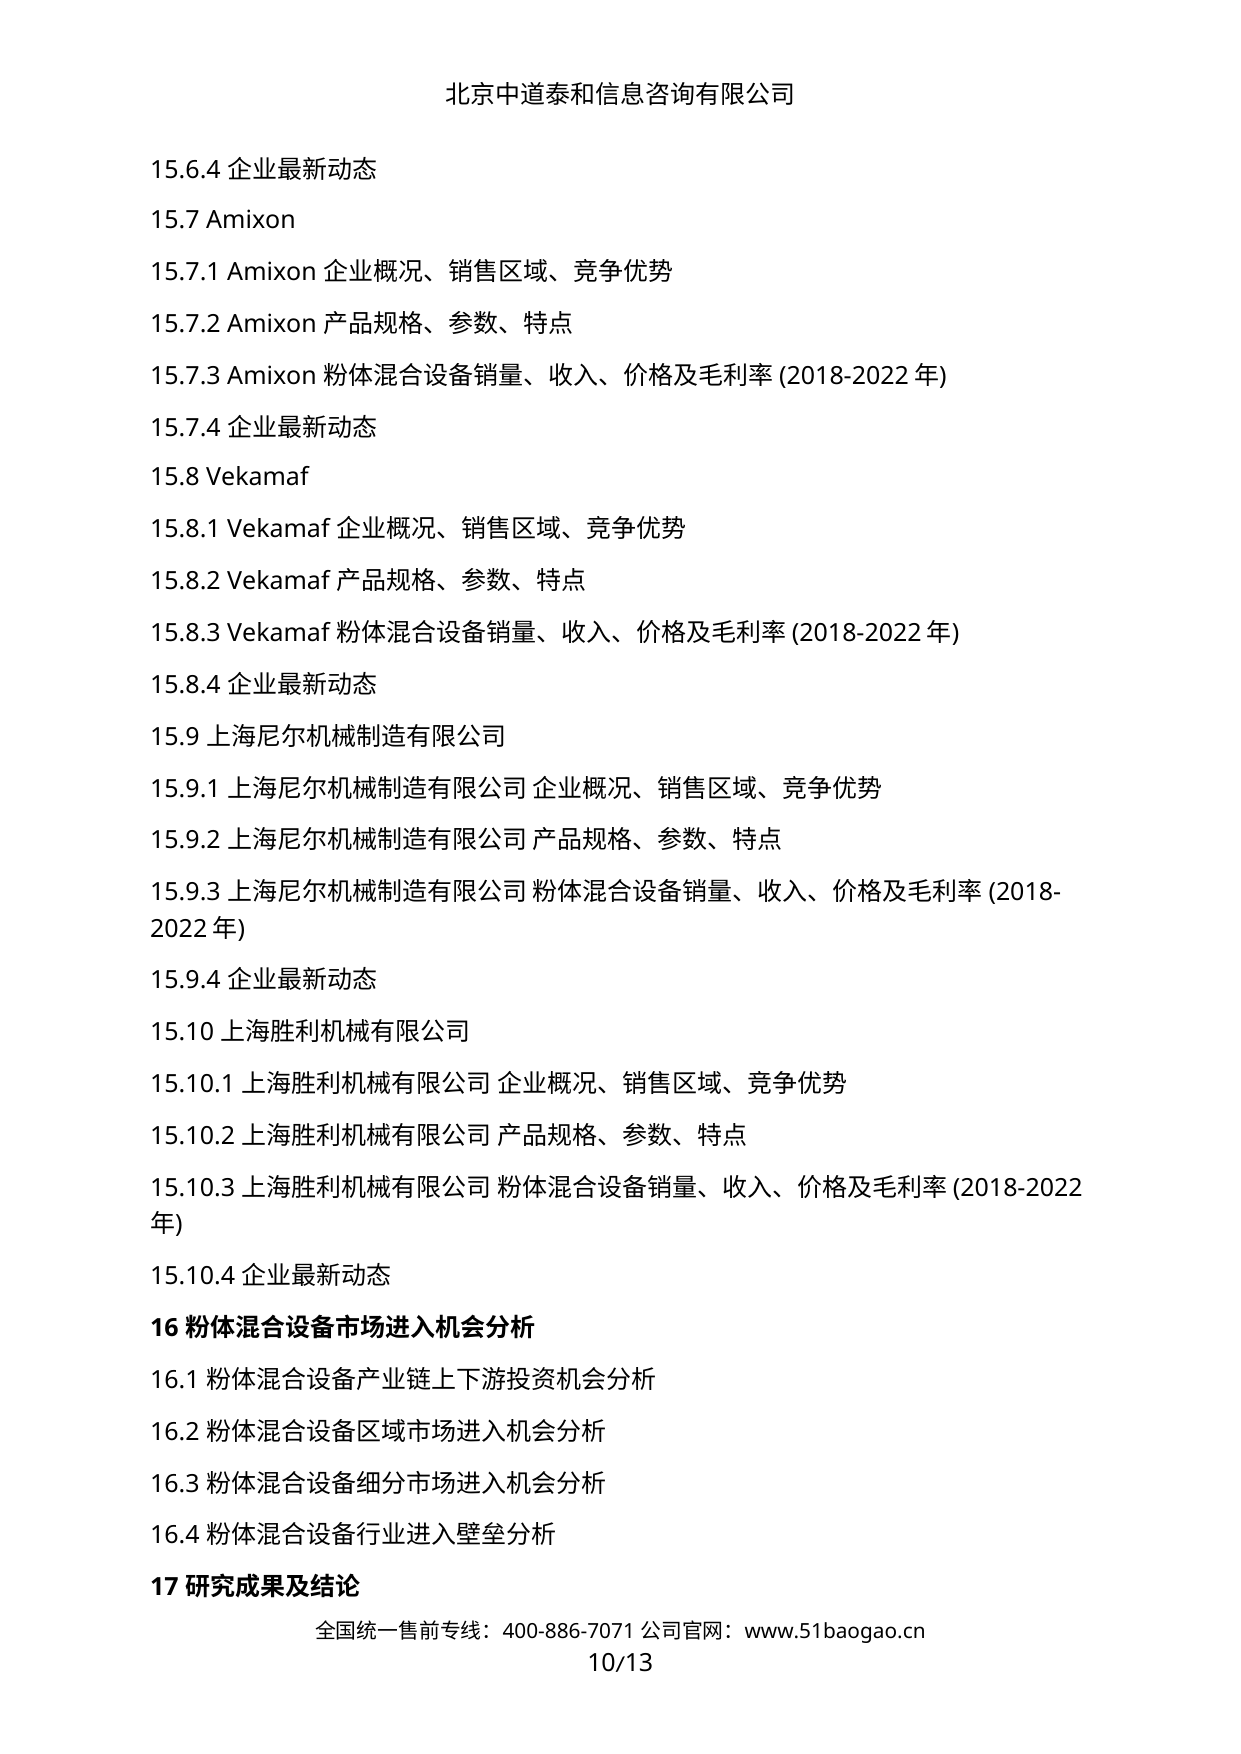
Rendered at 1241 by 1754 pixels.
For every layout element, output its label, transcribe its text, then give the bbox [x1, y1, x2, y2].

text 15.9.1 上海尼尔机械制造有限公司 企业概况、销售区域、竞争优势 [150, 768, 1090, 804]
text 15.10.4 企业最新动态 [150, 1256, 1090, 1292]
text 15.6.4 企业最新动态 [150, 150, 1090, 186]
text 15.8.3 Vekamaf 粉体混合设备销量、收入、价格及毛利率 (2018-2022年) [150, 612, 1090, 649]
text 16.1 粉体混合设备产业链上下游投资机会分析 [150, 1359, 1090, 1396]
text 15.10.1 上海胜利机械有限公司 企业概况、销售区域、竞争优势 [150, 1064, 1090, 1100]
text 15.7.2 Amixon 产品规格、参数、特点 [150, 303, 1090, 340]
text 15.7.1 Amixon 企业概况、销售区域、竞争优势 [150, 252, 1090, 288]
text 17 研究成果及结论 [150, 1567, 1090, 1603]
text 15.8.4 企业最新动态 [150, 664, 1090, 701]
text 15.7.3 Amixon 粉体混合设备销量、收入、价格及毛利率 (2018-2022年) [150, 355, 1090, 392]
text 15.7 Amixon [150, 202, 1090, 236]
text 15.9.2 上海尼尔机械制造有限公司 产品规格、参数、特点 [150, 820, 1090, 856]
text 16 粉体混合设备市场进入机会分析 [150, 1307, 1090, 1344]
text 16.3 粉体混合设备细分市场进入机会分析 [150, 1463, 1090, 1499]
text 16.4 粉体混合设备行业进入壁垒分析 [150, 1515, 1090, 1551]
text 16.2 粉体混合设备区域市场进入机会分析 [150, 1411, 1090, 1447]
text 15.10 上海胜利机械有限公司 [150, 1012, 1090, 1048]
text 15.9.3 上海尼尔机械制造有限公司 粉体混合设备销量、收入、价格及毛利率 (2018-2022年) [150, 872, 1090, 944]
text 15.7.4 企业最新动态 [150, 407, 1090, 443]
text 15.10.3 上海胜利机械有限公司 粉体混合设备销量、收入、价格及毛利率 (2018-2022年) [150, 1167, 1090, 1240]
text 15.8.1 Vekamaf 企业概况、销售区域、竞争优势 [150, 509, 1090, 545]
text 15.8.2 Vekamaf 产品规格、参数、特点 [150, 561, 1090, 597]
text 15.10.2 上海胜利机械有限公司 产品规格、参数、特点 [150, 1116, 1090, 1152]
text 15.9.4 企业最新动态 [150, 960, 1090, 996]
text 15.8 Vekamaf [150, 459, 1090, 493]
text 15.9 上海尼尔机械制造有限公司 [150, 716, 1090, 752]
